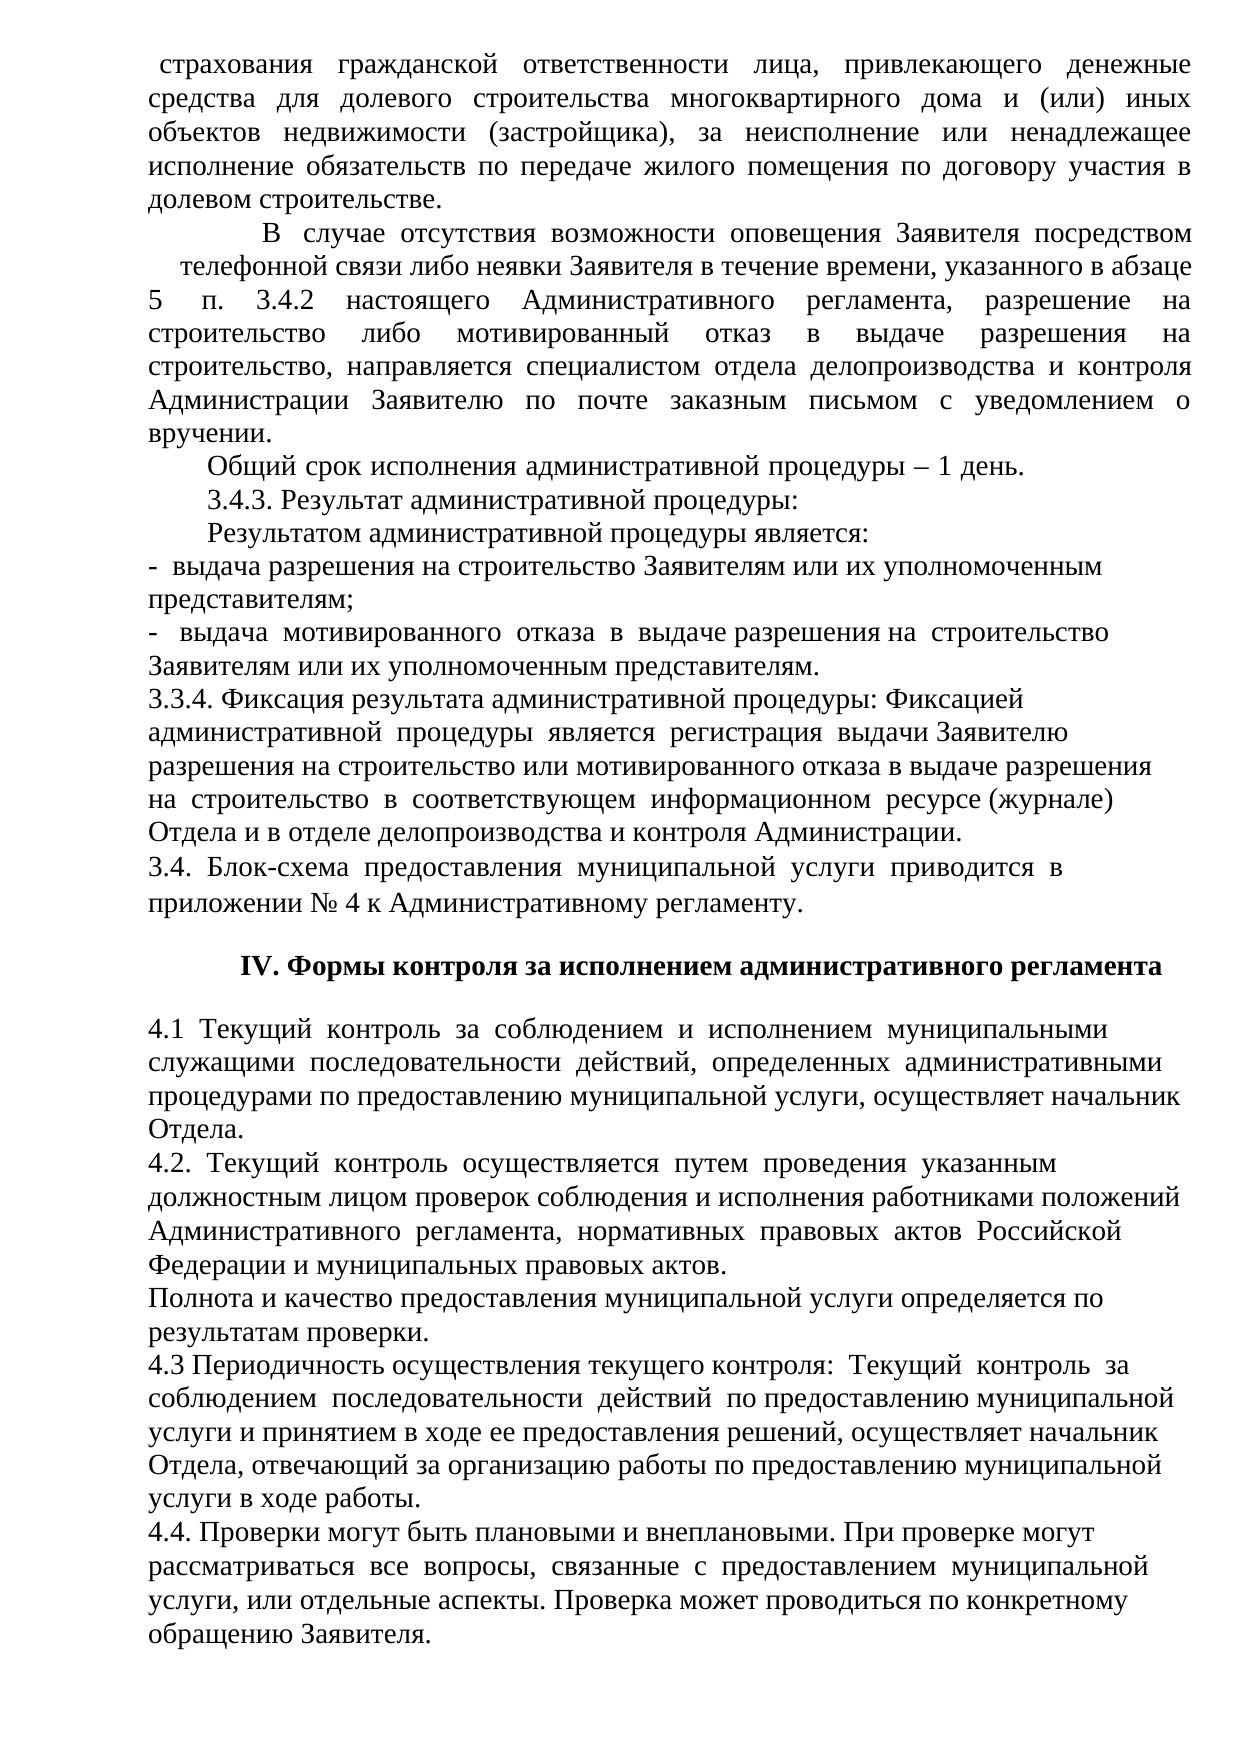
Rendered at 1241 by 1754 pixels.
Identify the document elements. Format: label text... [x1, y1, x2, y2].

text 4.3 Периодичность осуществления текущего контроля: Текущий контроль за соблюдением последовательности действий по предоставлению муниципальной услуги и принятием в ходе ее предоставления решений, осуществляет начальник Отдела, отвечающий за организацию работы по предоставлению муниципальной услуги в ходе работы. [148, 1348, 1192, 1514]
text 3.4. Блок-схема предоставления муниципальной услуги приводится в приложении № 4 к Административному регламенту. [148, 848, 1192, 919]
list случае отсутствия возможности оповещения Заявителя посредством телефонной связи либо неявки Заявителя в течение времени, указанного в абзаце [148, 216, 1193, 282]
text 3.3.4. Фиксация результата административной процедуры: Фиксацией административной процедуры является регистрация выдачи Заявителю разрешения на строительство или мотивированного отказа в выдаче разрешения на строительство в соответствующем информационном ресурсе (журнале) Отдела и в отделе делопроизводства и контроля Администрации. [148, 682, 1193, 848]
text 4.2. Текущий контроль осуществляется путем проведения указанным должностным лицом проверок соблюдения и исполнения работниками положений Административного регламента, нормативных правовых актов Российской Федерации и муниципальных правовых актов. [148, 1145, 1192, 1281]
list выдача мотивированного отказа в выдаче разрешения на строительство Заявителям или их уполномоченным представителям. [148, 615, 1193, 682]
text Общий срок исполнения административной процедуры – 1 день. 3.4.3. Результат административной процедуры: [207, 449, 1026, 516]
text 4.1 Текущий контроль за соблюдением и исполнением муниципальными служащими последовательности действий, определенных административными процедурами по предоставлению муниципальной услуги, осуществляет начальник Отдела. [148, 1012, 1192, 1145]
text 4.4. Проверки могут быть плановыми и внеплановыми. При проверке могут рассматриваться все вопросы, связанные с предоставлением муниципальной услуги, или отдельные аспекты. Проверка может проводиться по конкретному обращению Заявителя. [148, 1514, 1192, 1651]
text Полнота и качество предоставления муниципальной услуги определяется по результатам проверки. [148, 1281, 1191, 1348]
text Результатом административной процедуры является: [207, 516, 1193, 548]
list выдача разрешения на строительство Заявителям или их уполномоченным представителям; [148, 548, 1192, 615]
text страхования гражданской ответственности лица, привлекающего денежные средства для долевого строительства многоквартирного дома и (или) иных объектов недвижимости (застройщика), за неисполнение или ненадлежащее исполнение обязательств по передаче жилого помещения по договору участия в долевом строительстве. [148, 46, 1193, 216]
text IV. Формы контроля за исполнением административного регламента [240, 947, 1193, 982]
list п. 3.4.2 настоящего Административного регламента, разрешение на строительство либо мотивированный отказ в выдаче разрешения на строительство, направляется специалистом отдела делопроизводства и контроля Администрации Заявителю по почте заказным письмом с уведомлением о вручении. [148, 282, 1193, 449]
